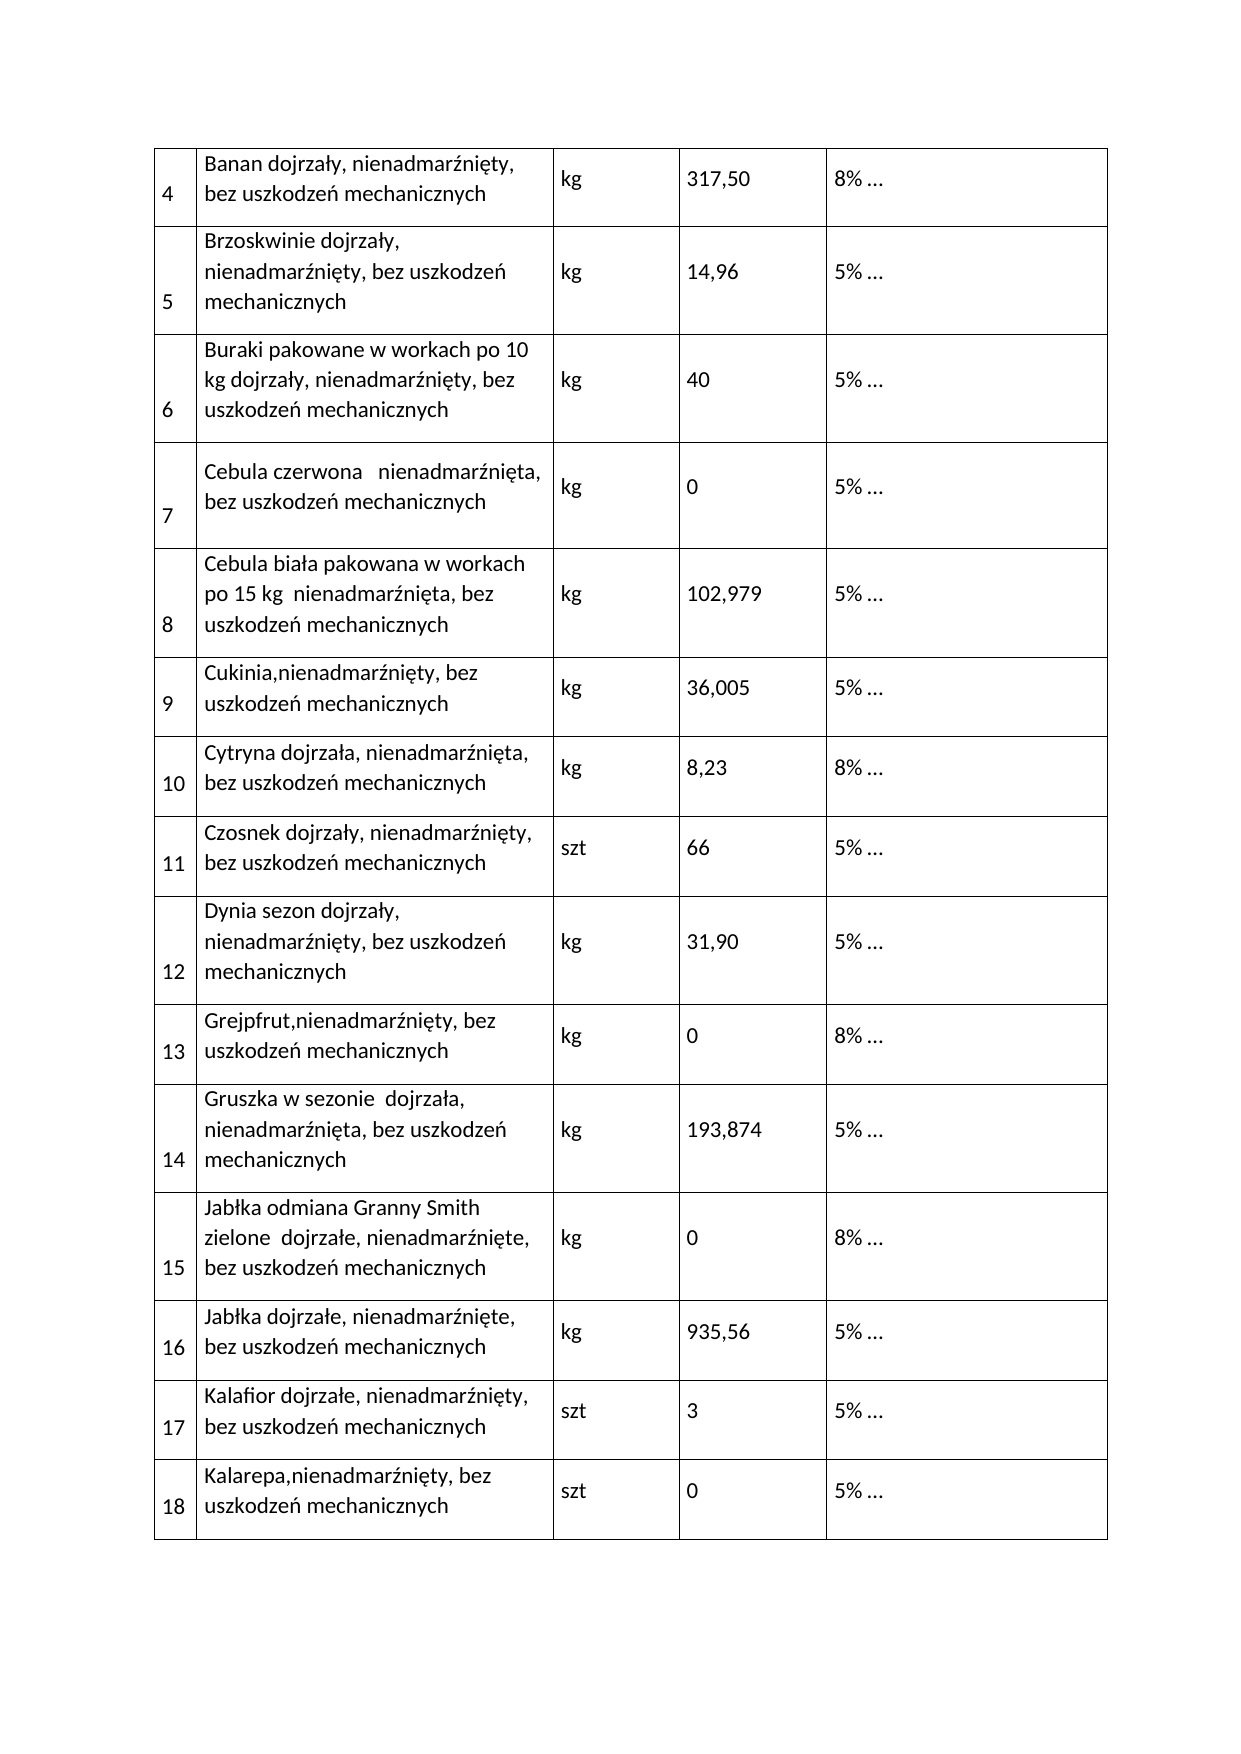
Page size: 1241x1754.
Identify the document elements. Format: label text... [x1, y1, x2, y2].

table_cell 8% … [827, 1193, 1107, 1300]
table_cell 5 [155, 227, 196, 334]
table_cell 5% … [827, 227, 1107, 334]
table_cell 5% … [827, 549, 1107, 657]
table_cell Czosnek dojrzały, nienadmarźnięty, bez uszkodzeń mechanicznych [197, 817, 553, 896]
table_cell 5% … [827, 1085, 1107, 1192]
table_cell 36,005 [680, 658, 826, 736]
table_cell 193,874 [680, 1085, 826, 1192]
table_cell Banan dojrzały, nienadmarźnięty, bez uszkodzeń mechanicznych [197, 149, 553, 226]
table_cell kg [554, 443, 679, 548]
table_cell Brzoskwinie dojrzały, nienadmarźnięty, bez uszkodzeń mechanicznych [197, 227, 553, 334]
table_cell Kalarepa,nienadmarźnięty, bez uszkodzeń mechanicznych [197, 1460, 553, 1539]
table_cell kg [554, 658, 679, 736]
table_cell Cytryna dojrzała, nienadmarźnięta, bez uszkodzeń mechanicznych [197, 737, 553, 816]
table_cell szt [554, 1460, 679, 1539]
table_cell Gruszka w sezonie dojrzała, nienadmarźnięta, bez uszkodzeń mechanicznych [197, 1085, 553, 1192]
table_cell 11 [155, 817, 196, 896]
table_cell Cukinia,nienadmarźnięty, bez uszkodzeń mechanicznych [197, 658, 553, 736]
table_cell 18 [155, 1460, 196, 1539]
table_cell 935,56 [680, 1301, 826, 1380]
table_cell Cebula czerwona nienadmarźnięta, bez uszkodzeń mechanicznych [197, 443, 553, 548]
table_cell 6 [155, 335, 196, 442]
table_cell 14 [155, 1085, 196, 1192]
table_cell kg [554, 335, 679, 442]
table_cell Jabłka odmiana Granny Smith zielone dojrzałe, nienadmarźnięte, bez uszkodzeń mechanicznych [197, 1193, 553, 1300]
table_cell kg [554, 1301, 679, 1380]
table_cell 0 [680, 443, 826, 548]
table_cell 16 [155, 1301, 196, 1380]
table_cell 12 [155, 897, 196, 1004]
table_cell 5% … [827, 443, 1107, 548]
table_cell kg [554, 549, 679, 657]
table_cell 5% … [827, 1381, 1107, 1459]
table_cell 0 [680, 1460, 826, 1539]
table_cell 10 [155, 737, 196, 816]
table_cell 31,90 [680, 897, 826, 1004]
table_cell 7 [155, 443, 196, 548]
table_cell 5% … [827, 817, 1107, 896]
table_cell 40 [680, 335, 826, 442]
table_cell kg [554, 737, 679, 816]
table_cell szt [554, 817, 679, 896]
table_cell 3 [680, 1381, 826, 1459]
table_cell 5% … [827, 335, 1107, 442]
table_cell 5% … [827, 897, 1107, 1004]
table_cell kg [554, 897, 679, 1004]
table_cell Dynia sezon dojrzały, nienadmarźnięty, bez uszkodzeń mechanicznych [197, 897, 553, 1004]
table_cell 8% … [827, 737, 1107, 816]
table_cell 15 [155, 1193, 196, 1300]
table_cell Buraki pakowane w workach po 10 kg dojrzały, nienadmarźnięty, bez uszkodzeń mechanicznych [197, 335, 553, 442]
table_cell Kalafior dojrzałe, nienadmarźnięty, bez uszkodzeń mechanicznych [197, 1381, 553, 1459]
table_cell 8 [155, 549, 196, 657]
table_cell 9 [155, 658, 196, 736]
table_cell Cebula biała pakowana w workach po 15 kg nienadmarźnięta, bez uszkodzeń mechanicznych [197, 549, 553, 657]
table_cell 317,50 [680, 149, 826, 226]
table_cell 5% … [827, 1301, 1107, 1380]
table_cell kg [554, 1193, 679, 1300]
table_cell 17 [155, 1381, 196, 1459]
table_cell 66 [680, 817, 826, 896]
table_cell 4 [155, 149, 196, 226]
table_cell 8% … [827, 149, 1107, 226]
table_cell 0 [680, 1193, 826, 1300]
table_cell 14,96 [680, 227, 826, 334]
table_cell 5% … [827, 1460, 1107, 1539]
table_cell kg [554, 1005, 679, 1083]
table_cell Jabłka dojrzałe, nienadmarźnięte, bez uszkodzeń mechanicznych [197, 1301, 553, 1380]
table_cell 8% … [827, 1005, 1107, 1083]
table_cell kg [554, 1085, 679, 1192]
table_cell 102,979 [680, 549, 826, 657]
table_cell szt [554, 1381, 679, 1459]
table_cell 8,23 [680, 737, 826, 816]
table_cell Grejpfrut,nienadmarźnięty, bez uszkodzeń mechanicznych [197, 1005, 553, 1083]
table_cell kg [554, 227, 679, 334]
table_cell 5% … [827, 658, 1107, 736]
table_cell 13 [155, 1005, 196, 1083]
table_cell 0 [680, 1005, 826, 1083]
table_cell kg [554, 149, 679, 226]
